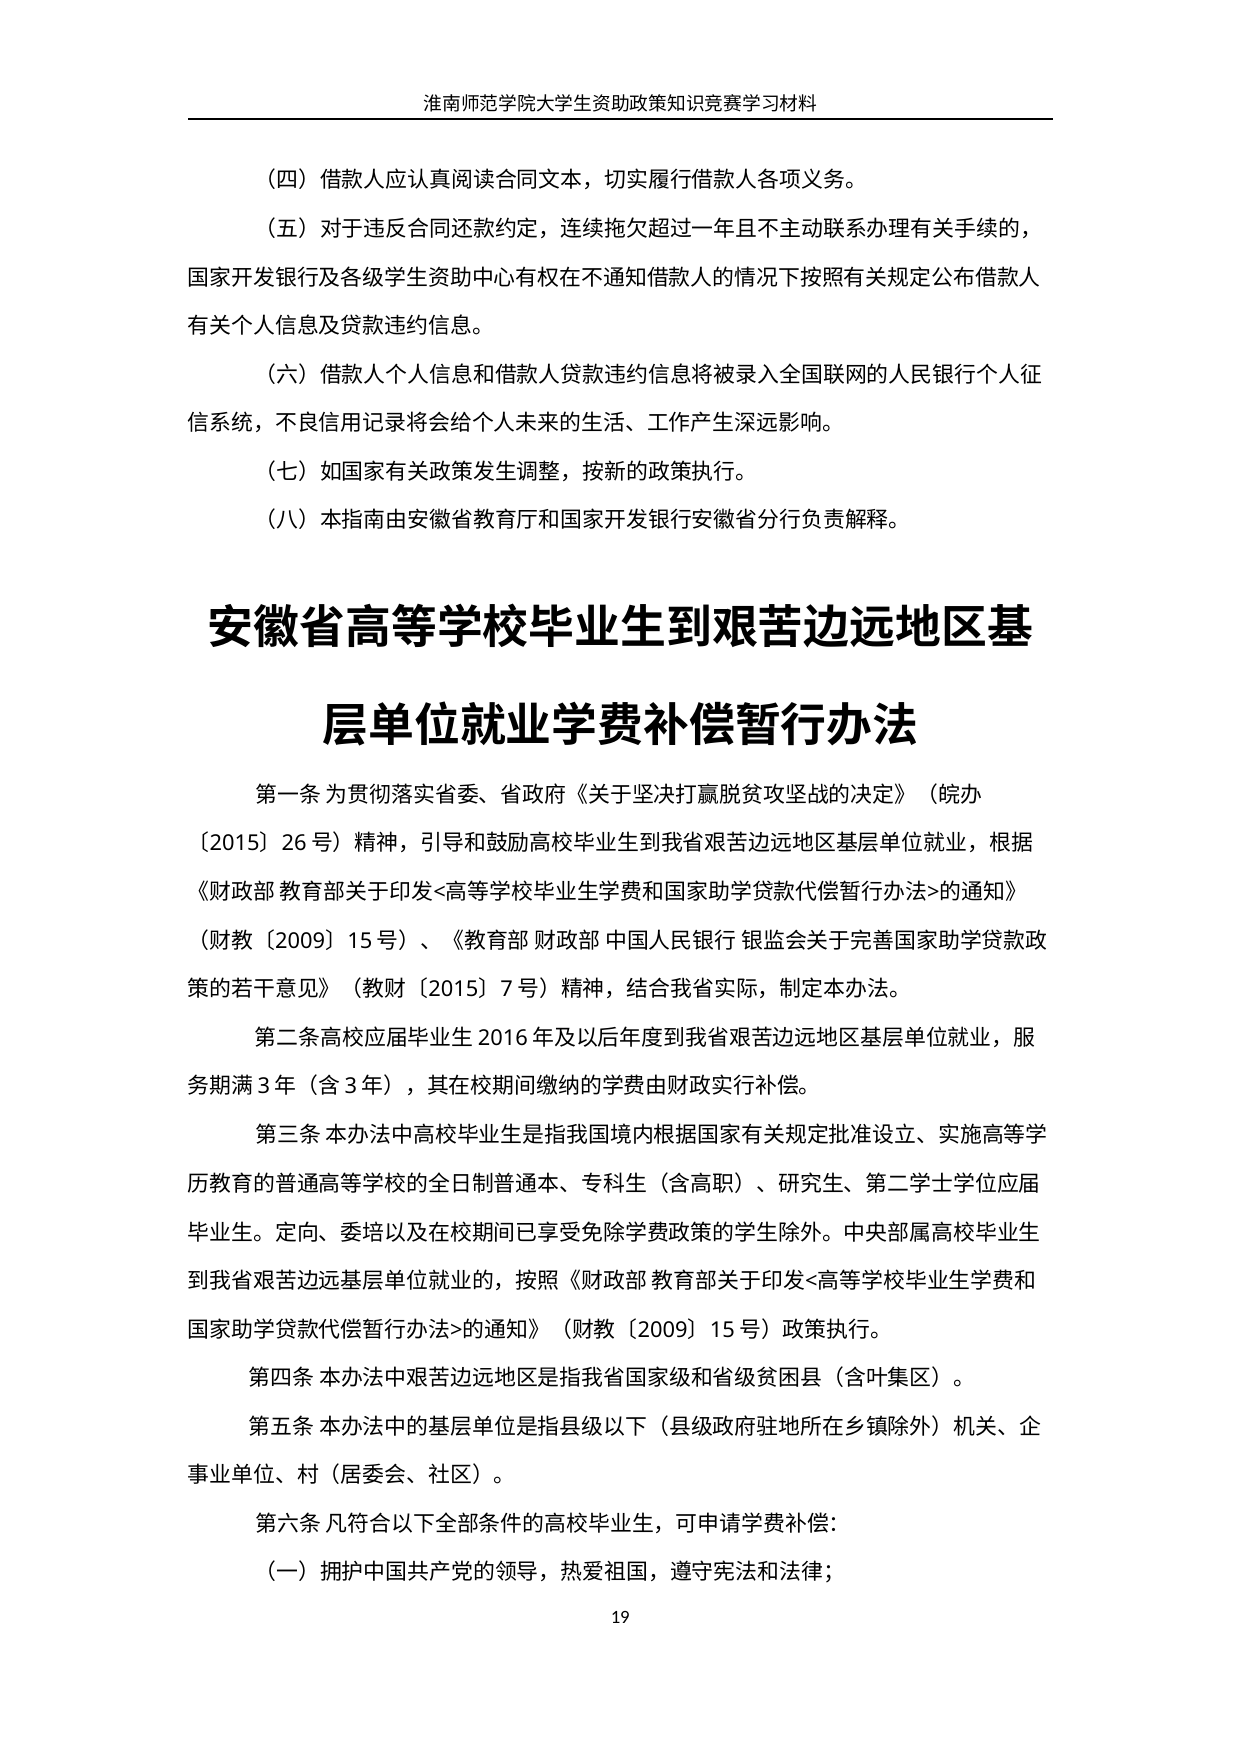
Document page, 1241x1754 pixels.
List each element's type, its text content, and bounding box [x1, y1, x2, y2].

text 第一条 为贯彻落实省委、省政府《关于坚决打赢脱贫攻坚战的决定》（皖办〔2015〕26号）精神，引导和鼓励高校毕业生到我省艰苦边远地区基层单位就业，根据《财政部 教育部关于印发<高等学校毕业生学费和国家助学贷款代偿暂行办法>的通知》（财教〔2009〕15号）、《教育部 财政部 中国人民银行 银监会关于完善国家助学贷款政策的若干意见》（教财〔2015〕7号）精神，结合我省实际，制定本办法。 [187, 776, 1053, 1004]
text 第二条高校应届毕业生2016年及以后年度到我省艰苦边远地区基层单位就业，服务期满3年（含3年），其在校期间缴纳的学费由财政实行补偿。 [187, 1019, 1053, 1101]
text 第六条 凡符合以下全部条件的高校毕业生，可申请学费补偿： [187, 1505, 1053, 1538]
text （六）借款人个人信息和借款人贷款违约信息将被录入全国联网的人民银行个人征信系统，不良信用记录将会给个人未来的生活、工作产生深远影响。 [187, 356, 1053, 437]
text （四）借款人应认真阅读合同文本，切实履行借款人各项义务。 [187, 162, 1053, 194]
text 第三条 本办法中高校毕业生是指我国境内根据国家有关规定批准设立、实施高等学历教育的普通高等学校的全日制普通本、专科生（含高职）、研究生、第二学士学位应届毕业生。定向、委培以及在校期间已享受免除学费政策的学生除外。中央部属高校毕业生到我省艰苦边远基层单位就业的，按照《财政部 教育部关于印发<高等学校毕业生学费和国家助学贷款代偿暂行办法>的通知》（财教〔2009〕15号）政策执行。 [187, 1117, 1053, 1344]
text 第四条 本办法中艰苦边远地区是指我省国家级和省级贫困县（含叶集区）。 [187, 1360, 1053, 1392]
text （一）拥护中国共产党的领导，热爱祖国，遵守宪法和法律； [187, 1554, 1053, 1586]
text （八）本指南由安徽省教育厅和国家开发银行安徽省分行负责解释。 [187, 502, 1053, 534]
text （七）如国家有关政策发生调整，按新的政策执行。 [187, 453, 1053, 486]
text 第五条 本办法中的基层单位是指县级以下（县级政府驻地所在乡镇除外）机关、企事业单位、村（居委会、社区）。 [187, 1408, 1053, 1489]
title 安徽省高等学校毕业生到艰苦边远地区基层单位就业学费补偿暂行办法 [187, 575, 1053, 770]
text （五）对于违反合同还款约定，连续拖欠超过一年且不主动联系办理有关手续的，国家开发银行及各级学生资助中心有权在不通知借款人的情况下按照有关规定公布借款人有关个人信息及贷款违约信息。 [187, 210, 1053, 340]
